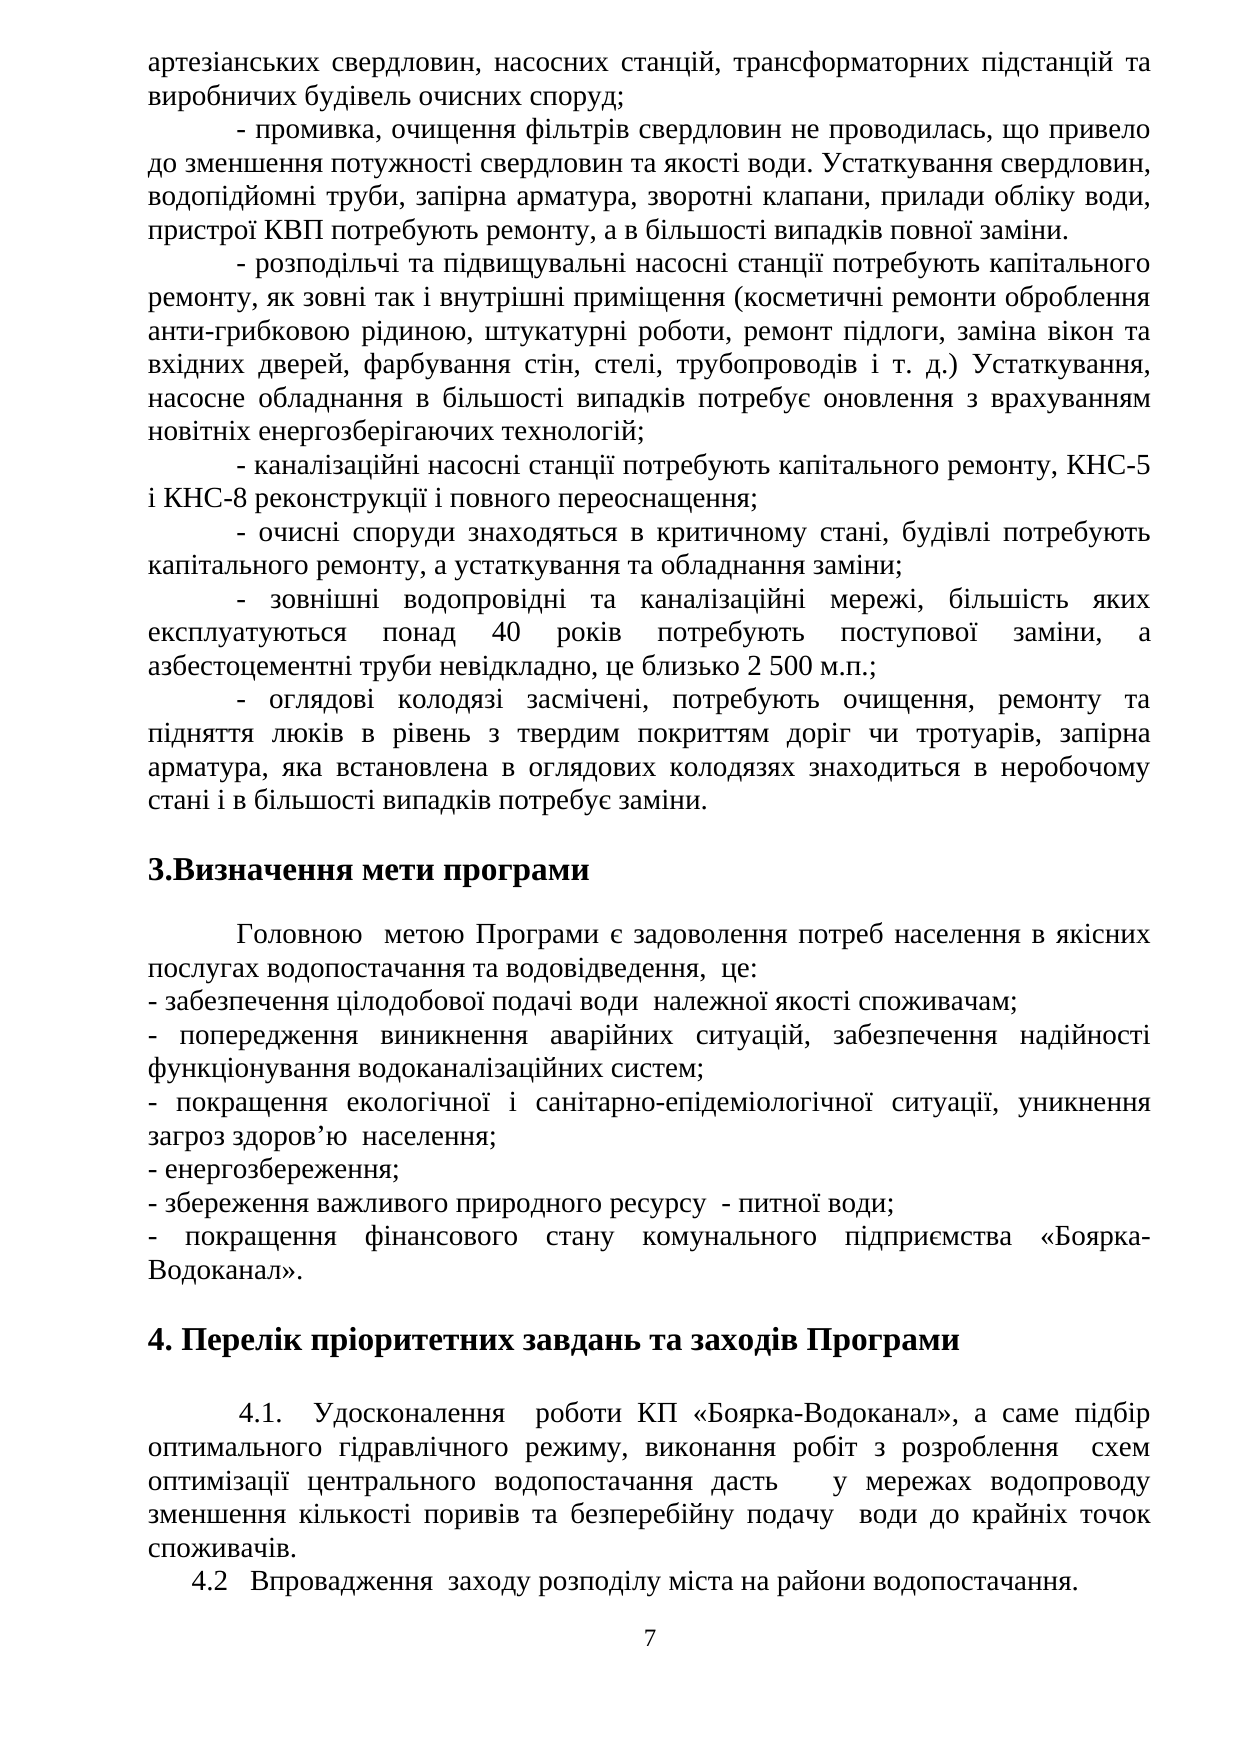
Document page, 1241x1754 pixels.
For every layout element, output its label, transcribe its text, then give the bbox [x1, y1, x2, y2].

text 3.Визначення мети програми [148, 849, 1152, 888]
text - енергозбереження; [148, 1151, 1152, 1185]
text - попередження виникнення аварійних ситуацій, забезпечення надійності функціонування водоканалізаційних систем; [148, 1017, 1152, 1084]
text - покращення фінансового стану комунального підприємства «Боярка-Водоканал». [148, 1218, 1152, 1285]
text - забезпечення цілодобової подачі води належної якості споживачам; [148, 983, 1152, 1017]
text - зовнішні водопровідні та каналізаційні мережі, більшість яких експлуатуються понад 40 років потребують поступової заміни, а азбестоцементні труби невідкладно, це близько 2 500 м.п.; [148, 581, 1152, 682]
text - промивка, очищення фільтрів свердловин не проводилась, що привело до зменшення потужності свердловин та якості води. Устаткування свердловин, водопідйомні труби, запірна арматура, зворотні клапани, прилади обліку води, пристрої КВП потребують ремонту, а в більшості випадків повної заміни. [148, 111, 1152, 246]
text - очисні споруди знаходяться в критичному стані, будівлі потребують капітального ремонту, а устаткування та обладнання заміни; [148, 514, 1152, 581]
text - покращення екологічної і санітарно-епідеміологічної ситуації, уникнення загроз здоров’ю населення; [148, 1084, 1152, 1151]
text - оглядові колодязі засмічені, потребують очищення, ремонту та підняття люків в рівень з твердим покриттям доріг чи тротуарів, запірна арматура, яка встановлена в оглядових колодязях знаходиться в неробочому стані і в більшості випадків потребує заміни. [148, 682, 1152, 816]
text - збереження важливого природного ресурсу - питної води; [148, 1185, 1152, 1218]
text 4.1. Удосконалення роботи КП «Боярка-Водоканал», а саме підбір оптимального гідравлічного режиму, виконання робіт з розроблення схем оптимізації центрального водопостачання дасть у мережах водопроводу зменшення кількості поривів та безперебійну подачу води до крайніх точок споживачів. [148, 1396, 1152, 1563]
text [148, 44, 1152, 111]
text - розподільчі та підвищувальні насосні станції потребують капітального ремонту, як зовні так і внутрішні приміщення (косметичні ремонти оброблення анти-грибковою рідиною, штукатурні роботи, ремонт підлоги, заміна вікон та вхідних дверей, фарбування стін, стелі, трубопроводів і т. д.) Устаткування, насосне обладнання в більшості випадків потребує оновлення з врахуванням новітніх енергозберігаючих технологій; [148, 246, 1152, 447]
text 4. Перелік пріоритетних завдань та заходів Програми [148, 1319, 1152, 1357]
text - каналізаційні насосні станції потребують капітального ремонту, КНС-5 і КНС-8 реконструкції і повного переоснащення; [148, 447, 1152, 514]
text Головною метою Програми є задоволення потреб населення в якісних послугах водопостачання та водовідведення, це: [148, 916, 1152, 983]
text 4.2 Впровадження заходу розподілу міста на райони водопостачання. [148, 1563, 1152, 1597]
